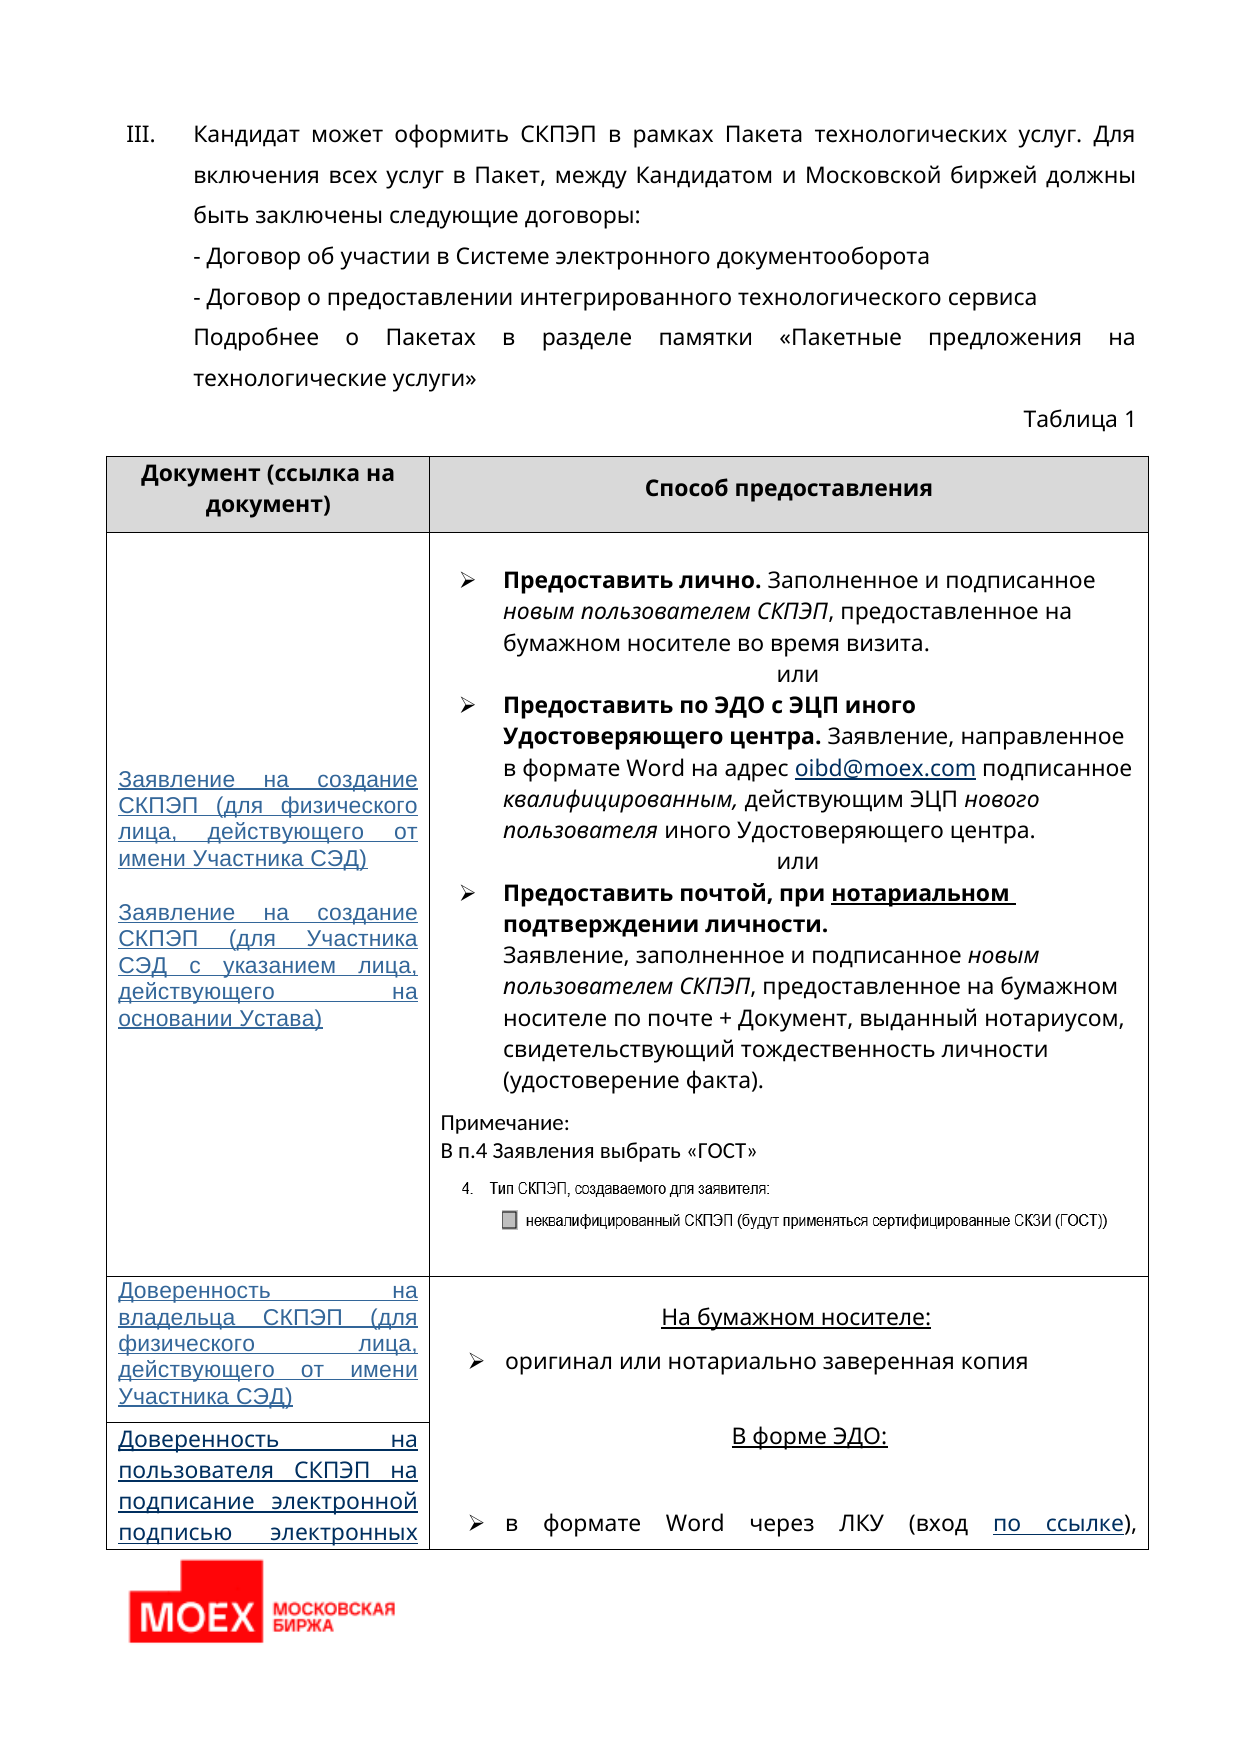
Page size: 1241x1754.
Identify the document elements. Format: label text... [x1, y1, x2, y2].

list Таблица 1 [193, 402, 1137, 434]
picture [118, 1550, 409, 1654]
table_header Документ (ссылка на документ) [107, 457, 429, 532]
picture [440, 1163, 1130, 1233]
list - Договор об участии в Системе электронного документооборота [193, 240, 1137, 271]
list - Договор о предоставлении интегрированного технологического сервиса [193, 281, 1137, 312]
table_cell Предоставить лично. Заполненное и подписанное новым пользователем СКПЭП, предоставленное на бумажном носителе во время визита. или Предоставить по ЭДО с ЭЦП иного Удостоверяющего центра. Заявление, направленное в формате Word на адрес oibd@moex.com подписанное квалифицированным, действующим ЭЦП нового пользователя иного Удостоверяющего центра. или Предоставить почтой, при нотариальном подтверждении личности. Заявление, заполненное и подписанное новым пользователем СКПЭП, предоставленное на бумажном носителе по почте + Документ, выданный нотариусом, свидетельствующий тождественность личности (удостоверение факта). Примечание: В п.4 Заявления выбрать «ГОСТ» [430, 533, 1148, 1276]
list Кандидат может оформить СКПЭП в рамках Пакета технологических услуг. Для включения всех услуг в Пакет, между Кандидатом и Московской биржей должны быть заключены следующие договоры: [156, 118, 1137, 231]
list Подробнее о Пакетах в разделе памятки «Пакетные предложения на технологические услуги» [193, 321, 1137, 393]
table_cell На бумажном носителе: оригинал или нотариально заверенная копия В форме ЭДО: в формате Word через ЛКУ (вход по ссылке), подписанная СКПЭП (выпущенный УЦ ПАО «Московская Биржа») ЕИО [430, 1277, 1148, 1549]
table_cell Заявление на создание СКПЭП (для физического лица, действующего от имени Участника СЭД) Заявление на создание СКПЭП (для Участника СЭД с указанием лица, действующего на основании Устава) [107, 533, 429, 1276]
table_header Способ предоставления [430, 457, 1148, 532]
table_cell Доверенность на владельца СКПЭП (для физического лица, действующего от имени Участника СЭД) [107, 1277, 429, 1422]
